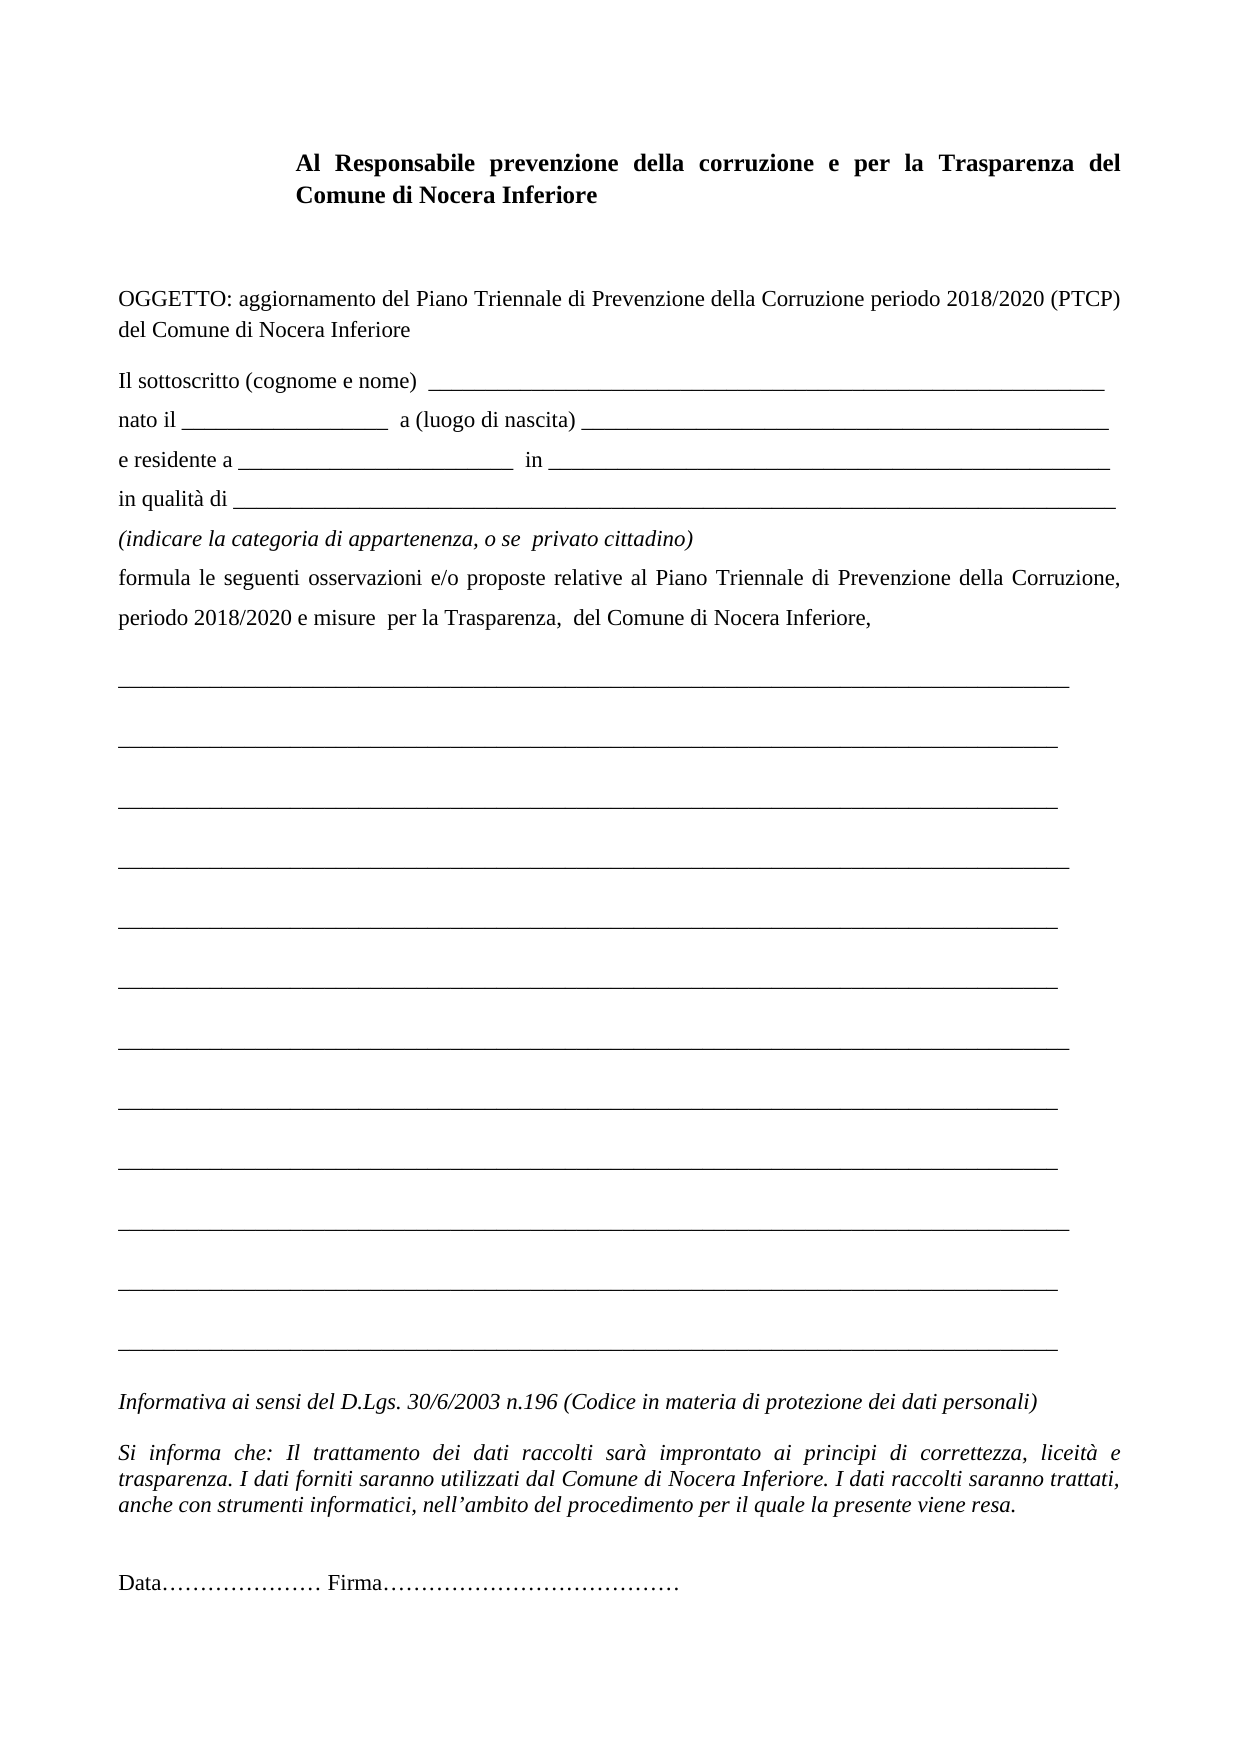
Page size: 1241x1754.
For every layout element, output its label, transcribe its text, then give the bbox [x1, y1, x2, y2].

text __________________________________________________________________________________ [118, 1327, 1122, 1354]
text Il sottoscritto (cognome e nome) ___________________________________________________________ [118, 367, 1122, 393]
text ___________________________________________________________________________________ [118, 1207, 1122, 1233]
text OGGETTO: aggiornamento del Piano Triennale di Prevenzione della Corruzione periodo 2018/2020 (PTCP) del Comune di Nocera Inferiore [118, 286, 1122, 342]
text __________________________________________________________________________________ [118, 784, 1122, 811]
text ___________________________________________________________________________________ [118, 664, 1122, 690]
text e residente a ________________________ in _________________________________________________ [118, 446, 1122, 472]
text formula le seguenti osservazioni e/o proposte relative al Piano Triennale di Prevenzione della Corruzione, periodo 2018/2020 e misure per la Trasparenza, del Comune di Nocera Inferiore, [118, 564, 1122, 630]
text (indicare la categoria di appartenenza, o se privato cittadino) [118, 525, 1122, 551]
text ___________________________________________________________________________________ [118, 845, 1122, 871]
text nato il __________________ a (luogo di nascita) ______________________________________________ [118, 406, 1122, 433]
text __________________________________________________________________________________ [118, 1086, 1122, 1112]
text Al Responsabile prevenzione della corruzione e per la Trasparenza del Comune di Nocera Inferiore [295, 148, 1122, 209]
text __________________________________________________________________________________ [118, 1267, 1122, 1293]
text Informativa ai sensi del D.Lgs. 30/6/2003 n.196 (Codice in materia di protezione dei dati personali) [118, 1388, 1122, 1414]
text Data………………… Firma………………………………… [118, 1569, 1122, 1595]
text __________________________________________________________________________________ [118, 1146, 1122, 1173]
text in qualità di _____________________________________________________________________________ [118, 485, 1122, 512]
text __________________________________________________________________________________ [118, 905, 1122, 932]
text __________________________________________________________________________________ [118, 966, 1122, 992]
text Si informa che: Il trattamento dei dati raccolti sarà improntato ai principi di correttezza, liceità e trasparenza. I dati forniti saranno utilizzati dal Comune di Nocera Inferiore. I dati raccolti saranno trattati, anche con strumenti informatici, nell’ambito del procedimento per il quale la presente viene resa. [118, 1439, 1122, 1518]
text ___________________________________________________________________________________ [118, 1026, 1122, 1052]
text __________________________________________________________________________________ [118, 724, 1122, 751]
